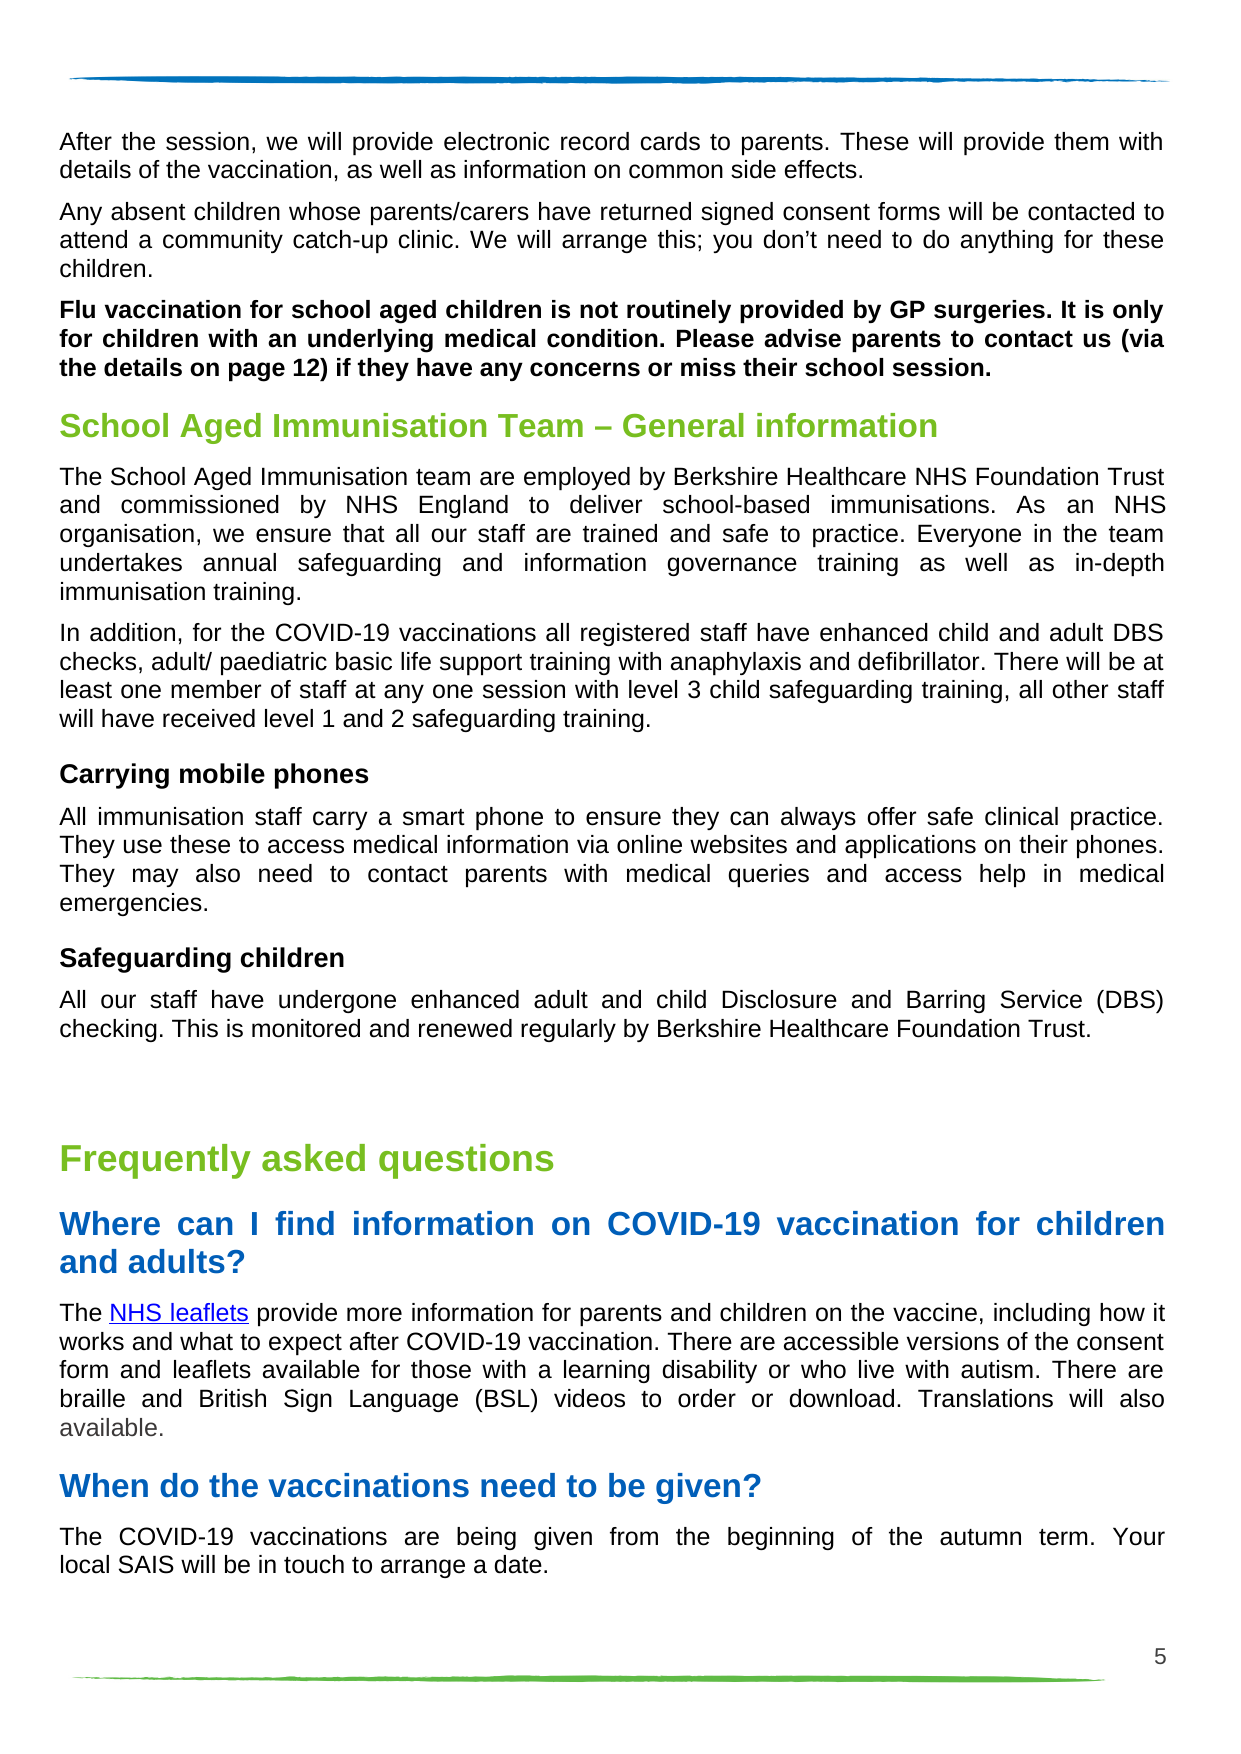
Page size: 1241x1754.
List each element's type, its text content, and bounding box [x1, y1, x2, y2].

text All immunisation staff carry a smart phone to ensure they can always offer safe clinical practice. They use these to access medical information via online websites and applications on their phones. They may also need to contact parents with medical queries and access help in medical emergencies. [59, 802, 1167, 917]
text The COVID-19 vaccinations are being given from the beginning of the autumn term. Your local SAIS will be in touch to arrange a date. [59, 1522, 1167, 1579]
text Flu vaccination for school aged children is not routinely provided by GP surgeries. It is only for children with an underlying medical condition. Please advise parents to contact us (via the details on page 12) if they have any concerns or miss their school session. [59, 295, 1167, 382]
subtitle School Aged Immunisation Team – General information [59, 407, 1167, 445]
subtitle Safeguarding children [59, 942, 1167, 973]
text When do the vaccinations need to be given? [59, 1466, 1167, 1505]
text The NHS leaflets provide more information for parents and children on the vaccine, including how it works and what to expect after COVID-19 vaccination. There are accessible versions of the consent form and leaflets available for those with a learning disability or who live with autism. There are braille and British Sign Language (BSL) videos to order or download. Translations will also available. [59, 1298, 1167, 1441]
subtitle Frequently asked questions [59, 1136, 1167, 1179]
text All our staff have undergone enhanced adult and child Disclosure and Barring Service (DBS) checking. This is monitored and renewed regularly by Berkshire Healthcare Foundation Trust. [59, 985, 1167, 1043]
picture [59, 1594, 1109, 1752]
text In addition, for the COVID-19 vaccinations all registered staff have enhanced child and adult DBS checks, adult/ paediatric basic life support training with anaphylaxis and defibrillator. There will be at least one member of staff at any one session with level 3 child safeguarding training, all other staff will have received level 1 and 2 safeguarding training. [59, 618, 1167, 733]
text After the session, we will provide electronic record cards to parents. These will provide them with details of the vaccination, as well as information on common side effects. [59, 127, 1167, 184]
text Any absent children whose parents/carers have returned signed consent forms will be contacted to attend a community catch-up clinic. We will arrange this; you don’t need to do anything for these children. [59, 197, 1167, 283]
subtitle Carrying mobile phones [59, 758, 1167, 789]
text Where can I find information on COVID-19 vaccination for children and adults? [59, 1204, 1167, 1281]
text The School Aged Immunisation team are employed by Berkshire Healthcare NHS Foundation Trust and commissioned by NHS England to deliver school-based immunisations. As an NHS organisation, we ensure that all our staff are trained and safe to practice. Everyone in the team undertakes annual safeguarding and information governance training as well as in-depth immunisation training. [59, 462, 1167, 605]
picture [0, 5, 1241, 90]
